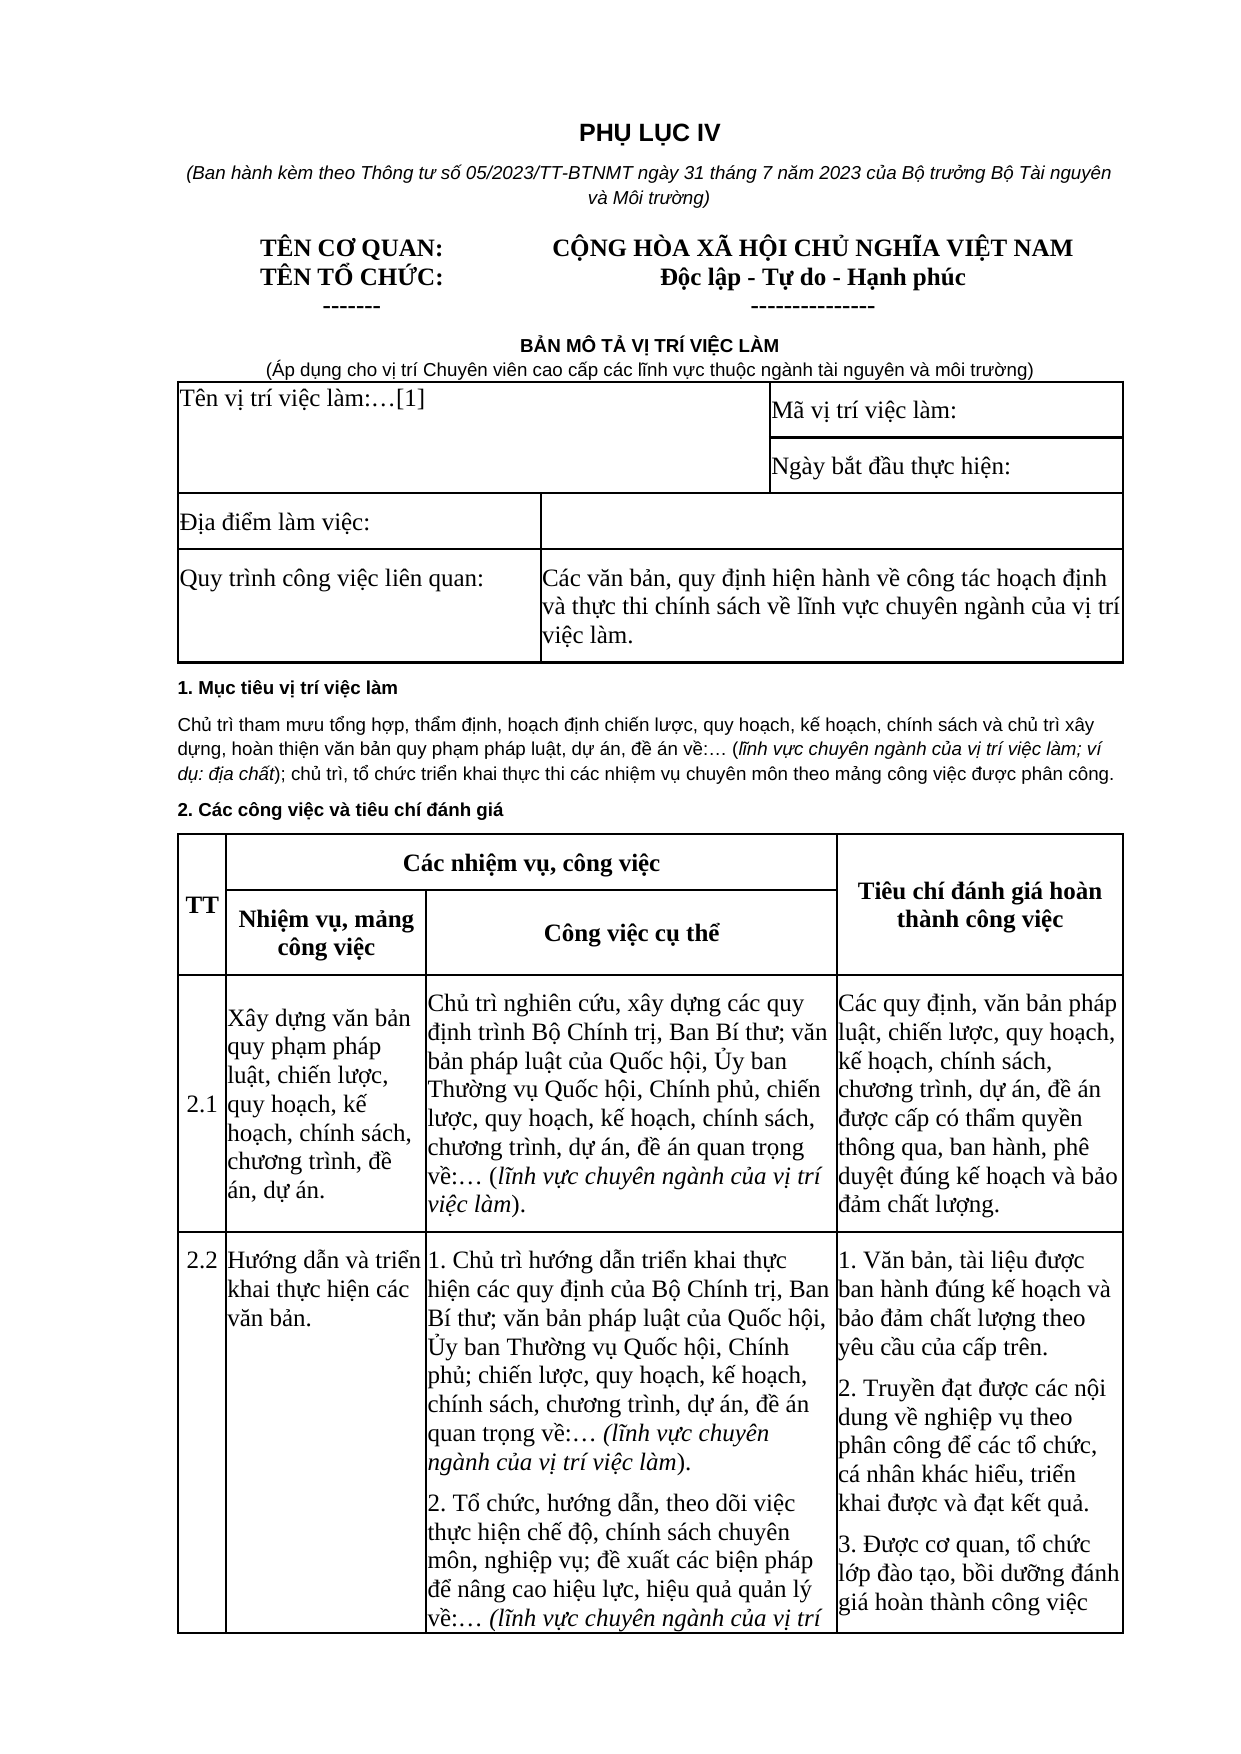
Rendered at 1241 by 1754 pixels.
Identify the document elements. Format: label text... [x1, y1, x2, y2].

table_header Các nhiệm vụ, công việc [227, 835, 836, 889]
table_cell Công việc cụ thể [427, 891, 836, 974]
table_cell Ngày bắt đầu thực hiện: [771, 439, 1122, 492]
table_header Mã vị trí việc làm: [771, 383, 1122, 436]
table_header Tiêu chí đánh giá hoàn thành công việc [838, 835, 1122, 974]
text BẢN MÔ TẢ VỊ TRÍ VIỆC LÀM [177, 332, 1122, 356]
table_header CỘNG HÒA XÃ HỘI CHỦ NGHĨA VIỆT NAM Độc lập - Tự do - Hạnh phúc --------------- [526, 221, 1100, 332]
table_header TÊN CƠ QUAN: TÊN TỔ CHỨC: ------- [177, 221, 526, 332]
text PHỤ LỤC IV [177, 118, 1122, 147]
table_cell Nhiệm vụ, mảng công việc [227, 891, 425, 974]
text Chủ trì tham mưu tổng hợp, thẩm định, hoạch định chiến lược, quy hoạch, kế hoạch, chính sách và chủ trì xây dựng, hoàn thiện văn bản quy phạm pháp luật, dự án, đề án về:… (lĩnh vực chuyên ngành của vị trí việc làm; ví dụ: địa chất); chủ trì, tổ chức triển khai thực thi các nhiệm vụ chuyên môn theo mảng công việc được phân công. [177, 711, 1122, 784]
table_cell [838, 1233, 1122, 1632]
text 1. Mục tiêu vị trí việc làm [177, 674, 1122, 698]
table_header TT [179, 835, 225, 974]
table_cell 2.1 [179, 976, 225, 1231]
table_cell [427, 1233, 836, 1632]
text 2. Các công việc và tiêu chí đánh giá [177, 796, 1122, 821]
table_cell [542, 494, 1122, 548]
table_cell Các văn bản, quy định hiện hành về công tác hoạch định và thực thi chính sách về lĩnh vực chuyên ngành của vị trí việc làm. [542, 550, 1122, 661]
table_cell Chủ trì nghiên cứu, xây dựng các quy định trình Bộ Chính trị, Ban Bí thư; văn bản pháp luật của Quốc hội, Ủy ban Thường vụ Quốc hội, Chính phủ, chiến lược, quy hoạch, kế hoạch, chính sách, chương trình, dự án, đề án quan trọng về:… (lĩnh vực chuyên ngành của vị trí việc làm). [427, 976, 836, 1231]
table_cell Địa điểm làm việc: [179, 494, 540, 548]
table_cell 2.2 [179, 1233, 225, 1632]
table_header Tên vị trí việc làm:…[1] [179, 383, 769, 492]
text (Ban hành kèm theo Thông tư số 05/2023/TT-BTNMT ngày 31 tháng 7 năm 2023 của Bộ trưởng Bộ Tài nguyên và Môi trường) [177, 159, 1122, 208]
table_cell Xây dựng văn bản quy phạm pháp luật, chiến lược, quy hoạch, kế hoạch, chính sách, chương trình, đề án, dự án. [227, 976, 425, 1231]
table_cell Các quy định, văn bản pháp luật, chiến lược, quy hoạch, kế hoạch, chính sách, chương trình, dự án, đề án được cấp có thẩm quyền thông qua, ban hành, phê duyệt đúng kế hoạch và bảo đảm chất lượng. [838, 976, 1122, 1231]
table_cell Quy trình công việc liên quan: [179, 550, 540, 661]
text (Áp dụng cho vị trí Chuyên viên cao cấp các lĩnh vực thuộc ngành tài nguyên và môi trường) [177, 356, 1122, 381]
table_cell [227, 1233, 425, 1632]
